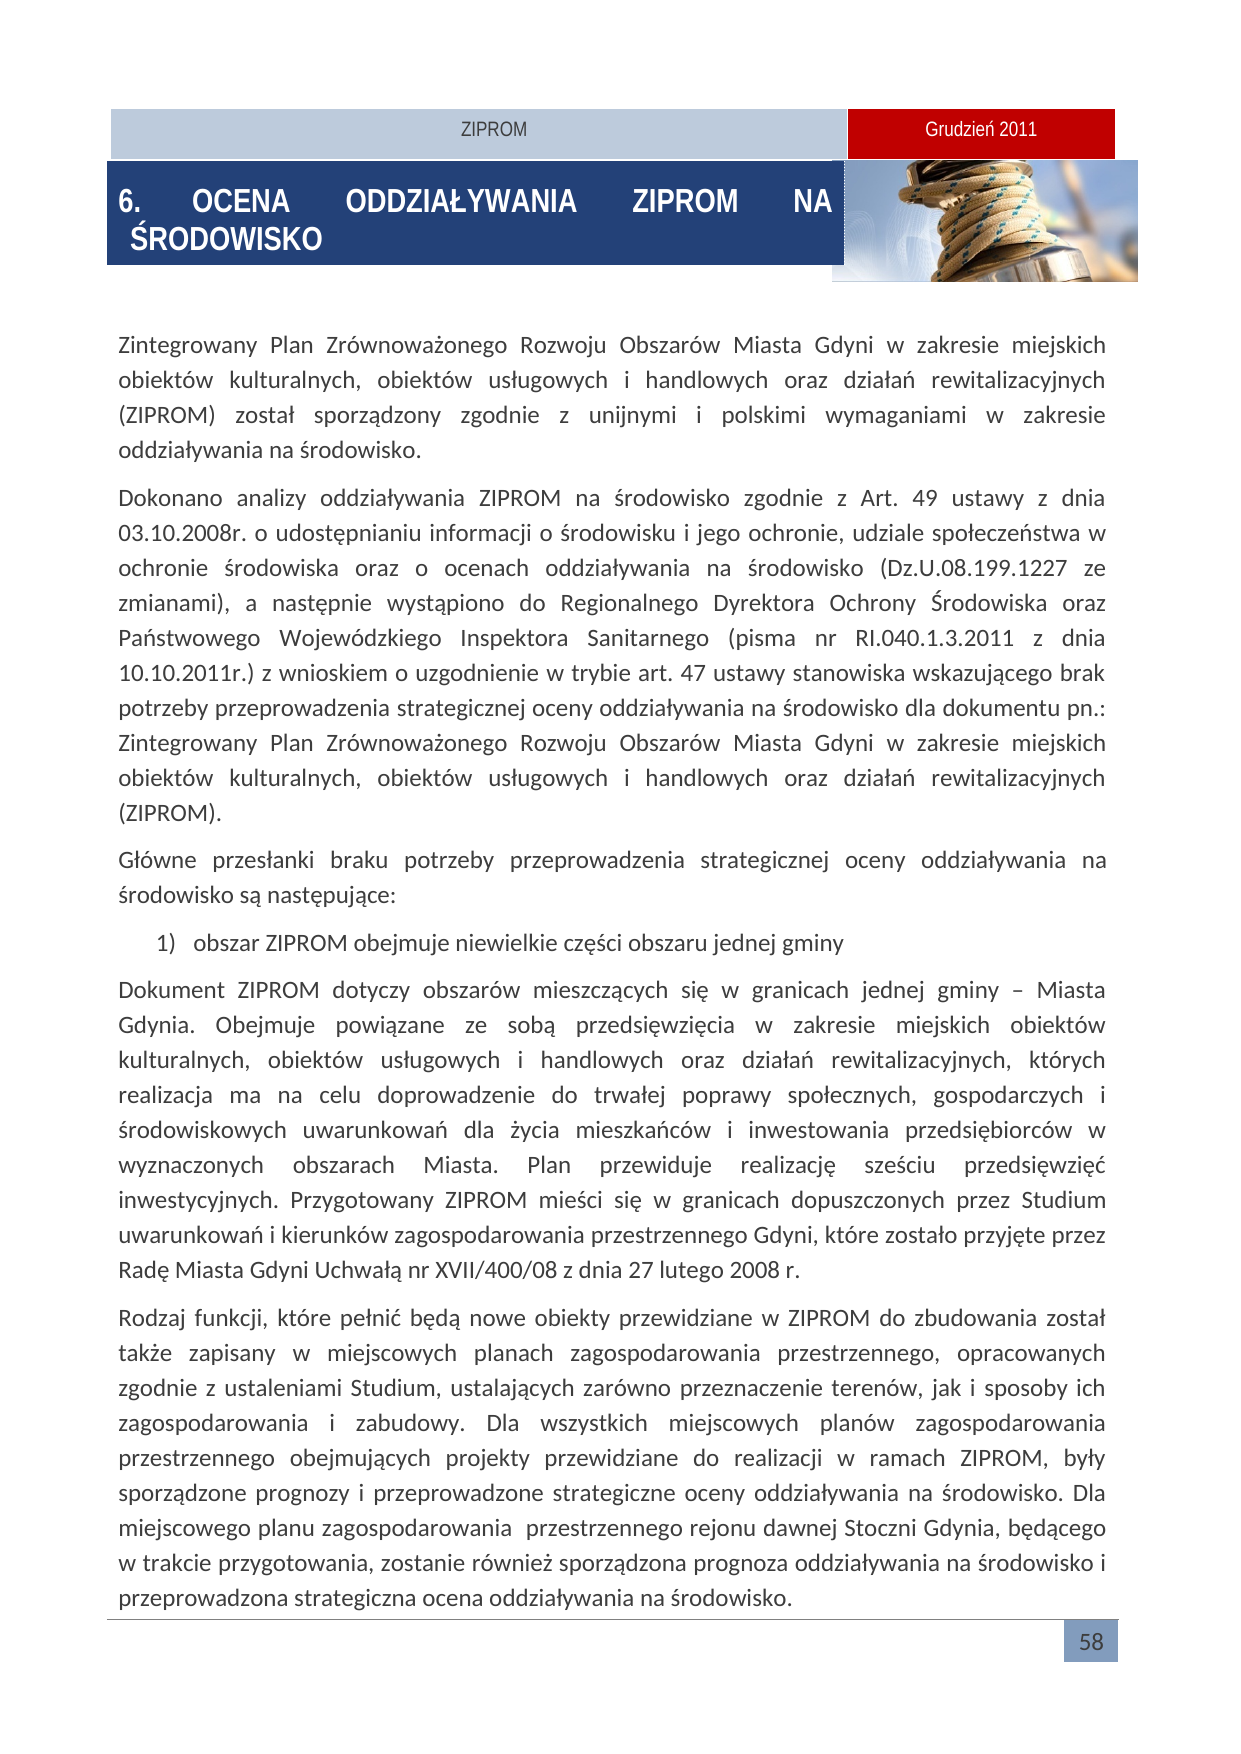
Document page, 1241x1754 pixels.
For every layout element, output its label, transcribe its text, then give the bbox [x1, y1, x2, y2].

picture [832, 160, 1138, 282]
text Główne przesłanki braku potrzeby przeprowadzenia strategicznej oceny oddziaływania na środowisko są następujące: [118, 844, 1107, 910]
text Dokonano analizy oddziaływania ZIPROM na środowisko zgodnie z Art. 49 ustawy z dnia 03.10.2008r. o udostępnianiu informacji o środowisku i jego ochronie, udziale społeczeństwa w ochronie środowiska oraz o ocenach oddziaływania na środowisko (Dz.U.08.199.1227 ze zmianami), a następnie wystąpiono do Regionalnego Dyrektora Ochrony Środowiska oraz Państwowego Wojewódzkiego Inspektora Sanitarnego (pisma nr RI.040.1.3.2011 z dnia 10.10.2011r.) z wnioskiem o uzgodnienie w trybie art. 47 ustawy stanowiska wskazującego brak potrzeby przeprowadzenia strategicznej oceny oddziaływania na środowisko dla dokumentu pn.: Zintegrowany Plan Zrównoważonego Rozwoju Obszarów Miasta Gdyni w zakresie miejskich obiektów kulturalnych, obiektów usługowych i handlowych oraz działań rewitalizacyjnych (ZIPROM). [118, 482, 1107, 827]
text Rodzaj funkcji, które pełnić będą nowe obiekty przewidziane w ZIPROM do zbudowania został także zapisany w miejscowych planach zagospodarowania przestrzennego, opracowanych zgodnie z ustaleniami Studium, ustalających zarówno przeznaczenie terenów, jak i sposoby ich zagospodarowania i zabudowy. Dla wszystkich miejscowych planów zagospodarowania przestrzennego obejmujących projekty przewidziane do realizacji w ramach ZIPROM, były sporządzone prognozy i przeprowadzone strategiczne oceny oddziaływania na środowisko. Dla miejscowego planu zagospodarowania przestrzennego rejonu dawnej Stoczni Gdynia, będącego w trakcie przygotowania, zostanie również sporządzona prognoza oddziaływania na środowisko i przeprowadzona strategiczna ocena oddziaływania na środowisko. [118, 1302, 1107, 1612]
text Zintegrowany Plan Zrównoważonego Rozwoju Obszarów Miasta Gdyni w zakresie miejskich obiektów kulturalnych, obiektów usługowych i handlowych oraz działań rewitalizacyjnych (ZIPROM) został sporządzony zgodnie z unijnymi i polskimi wymaganiami w zakresie oddziaływania na środowisko. [118, 329, 1107, 465]
list obszar ZIPROM obejmuje niewielkie części obszaru jednej gminy [156, 927, 1107, 957]
text Dokument ZIPROM dotyczy obszarów mieszczących się w granicach jednej gminy – Miasta Gdynia. Obejmuje powiązane ze sobą przedsięwzięcia w zakresie miejskich obiektów kulturalnych, obiektów usługowych i handlowych oraz działań rewitalizacyjnych, których realizacja ma na celu doprowadzenie do trwałej poprawy społecznych, gospodarczych i środowiskowych uwarunkowań dla życia mieszkańców i inwestowania przedsiębiorców w wyznaczonych obszarach Miasta. Plan przewiduje realizację sześciu przedsięwzięć inwestycyjnych. Przygotowany ZIPROM mieści się w granicach dopuszczonych przez Studium uwarunkowań i kierunków zagospodarowania przestrzennego Gdyni, które zostało przyjęte przez Radę Miasta Gdyni Uchwałą nr XVII/400/08 z dnia 27 lutego 2008 r. [118, 974, 1107, 1285]
